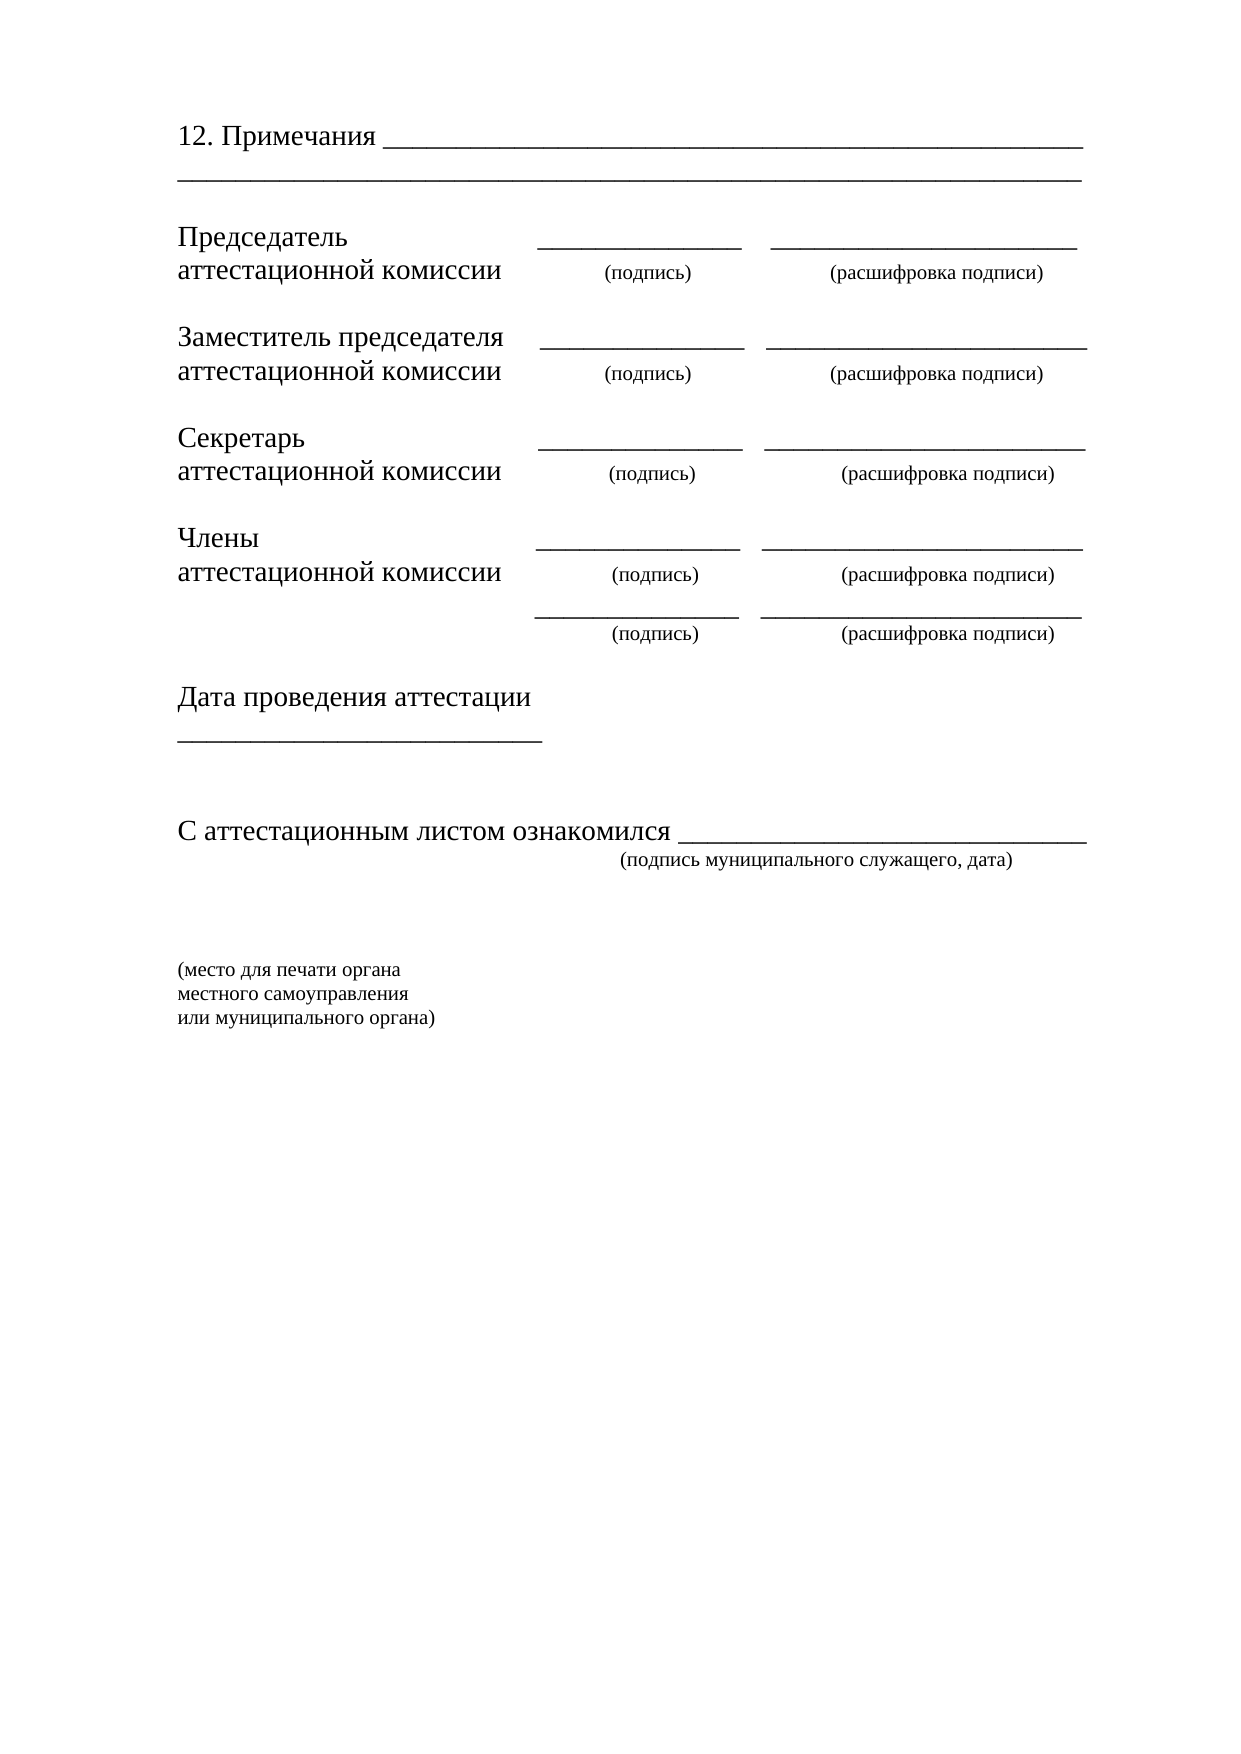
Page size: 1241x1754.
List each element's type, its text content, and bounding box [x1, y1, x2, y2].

text местного самоуправления [177, 981, 1152, 1005]
text Секретарь ______________ ______________________ [177, 420, 1152, 453]
text или муниципального органа) [177, 1005, 1152, 1029]
text _________________________ [177, 712, 1152, 746]
text (подпись муниципального служащего, дата) [177, 847, 1152, 871]
text ______________ ______________________ [177, 588, 1152, 621]
text Председатель ______________ _____________________ [177, 219, 1152, 252]
text аттестационной комиссии (подпись) (расшифровка подписи) [177, 554, 1152, 588]
text Дата проведения аттестации [177, 679, 1152, 712]
text 12. Примечания ________________________________________________ ______________________________________________________________ [177, 118, 1152, 185]
text Заместитель председателя ______________ ______________________ [177, 319, 1152, 353]
text аттестационной комиссии (подпись) (расшифровка подписи) [177, 252, 1152, 286]
text аттестационной комиссии (подпись) (расшифровка подписи) [177, 453, 1152, 487]
text аттестационной комиссии (подпись) (расшифровка подписи) [177, 353, 1152, 386]
text (подпись) (расшифровка подписи) [177, 621, 1152, 645]
text (место для печати органа [177, 957, 1152, 981]
text Члены ______________ ______________________ [177, 521, 1152, 554]
text С аттестационным листом ознакомился ____________________________ [177, 813, 1152, 847]
